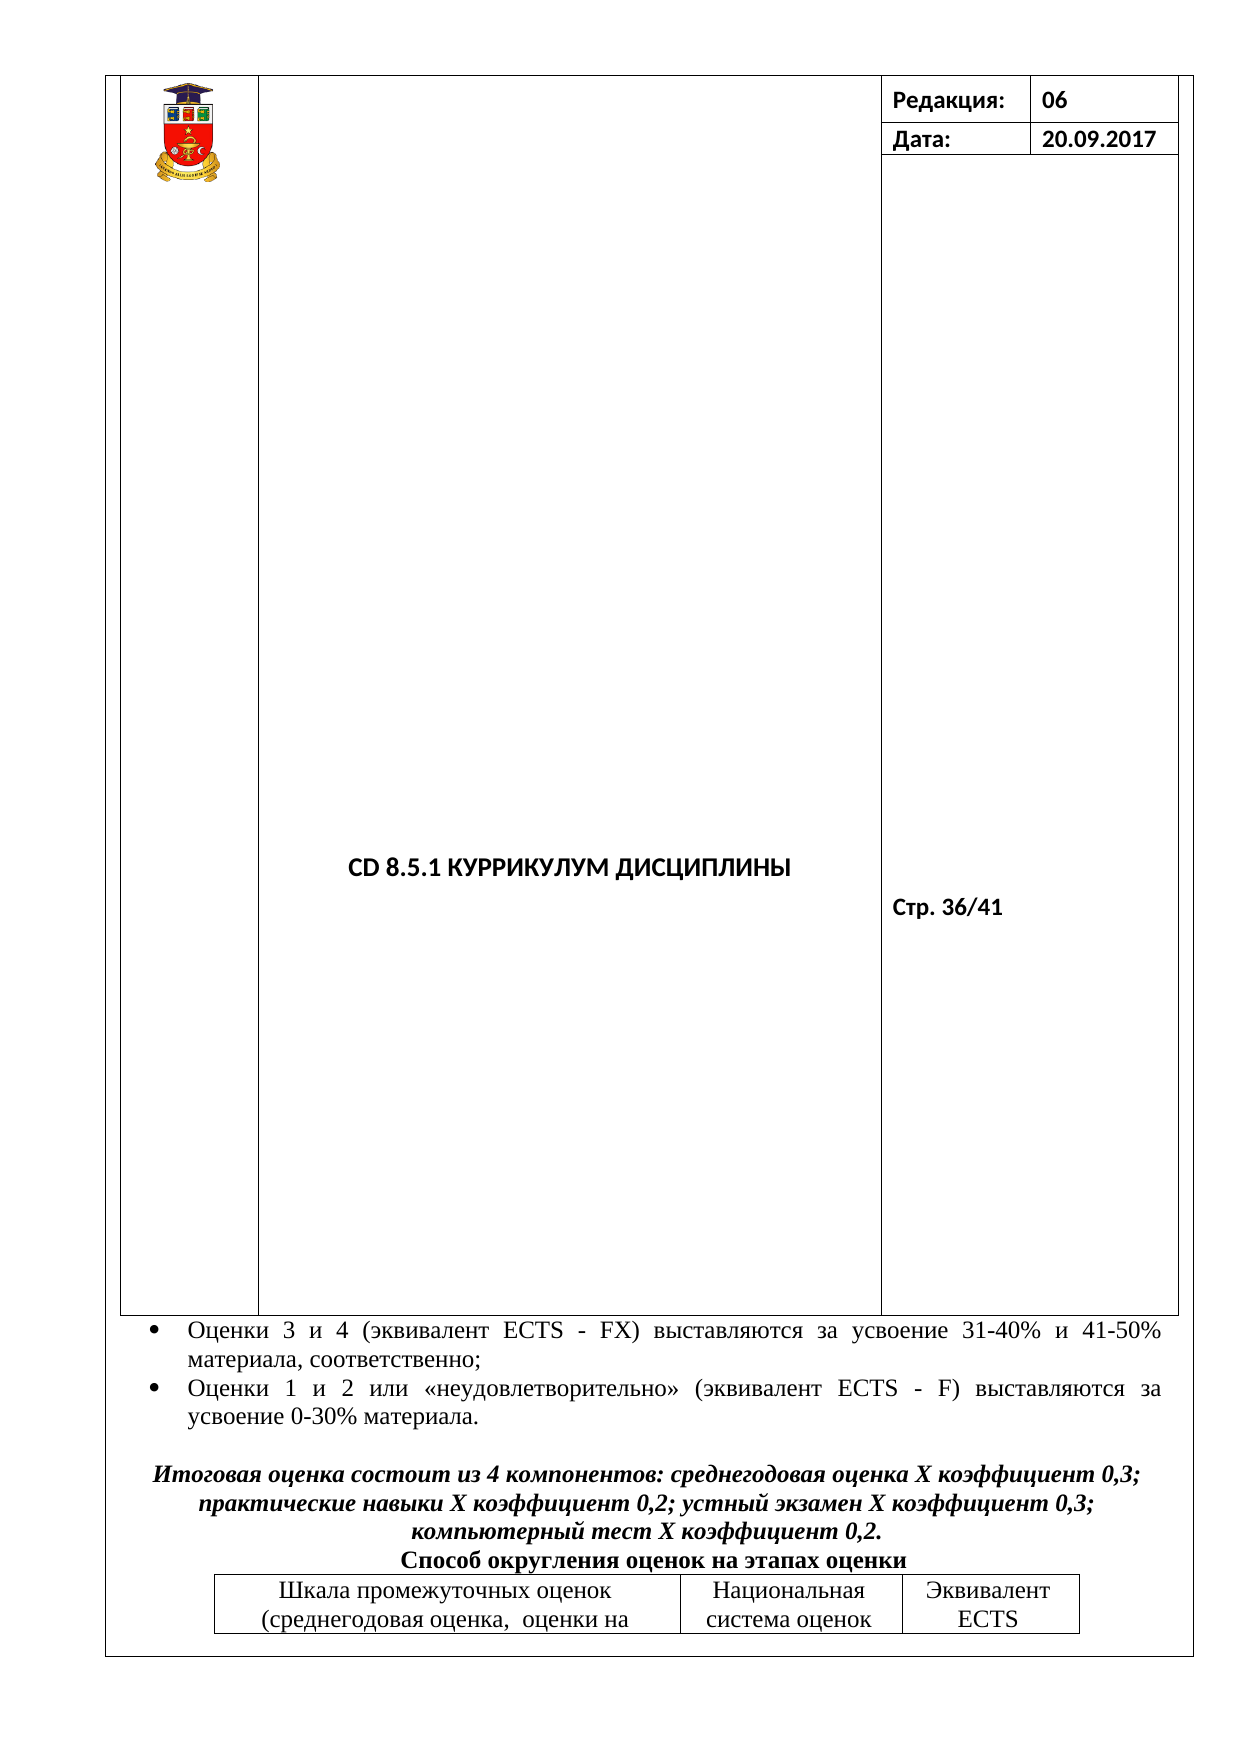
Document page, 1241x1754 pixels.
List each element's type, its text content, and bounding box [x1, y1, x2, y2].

table_header Национальная система оценок [681, 1575, 902, 1632]
list Оценки 3 и 4 (эквивалент ECTS - FX) выставляются за усвоение 31-40% и 41-50% материала, соответственно; [150, 1316, 1162, 1373]
table_header Шкала промежуточных оценок (среднегодовая оценка, оценки на этапах экзамена) [215, 1575, 680, 1632]
table_header Эквивалент ECTS [903, 1575, 1079, 1632]
picture [145, 82, 232, 182]
text Итоговая оценка состоит из 4 компонентов: среднегодовая оценка X коэффициент 0,3; практические навыки X коэффициент 0,2; устный экзамен X коэффициент 0,3; компьютерный тест X коэффициент 0,2. [131, 1459, 1162, 1545]
text Способ округления оценок на этапах оценки [150, 1545, 1157, 1574]
list Оценки 1 и 2 или «неудовлетворительно» (эквивалент ECTS - F) выставляются за усвоение 0-30% материала. [150, 1373, 1162, 1430]
